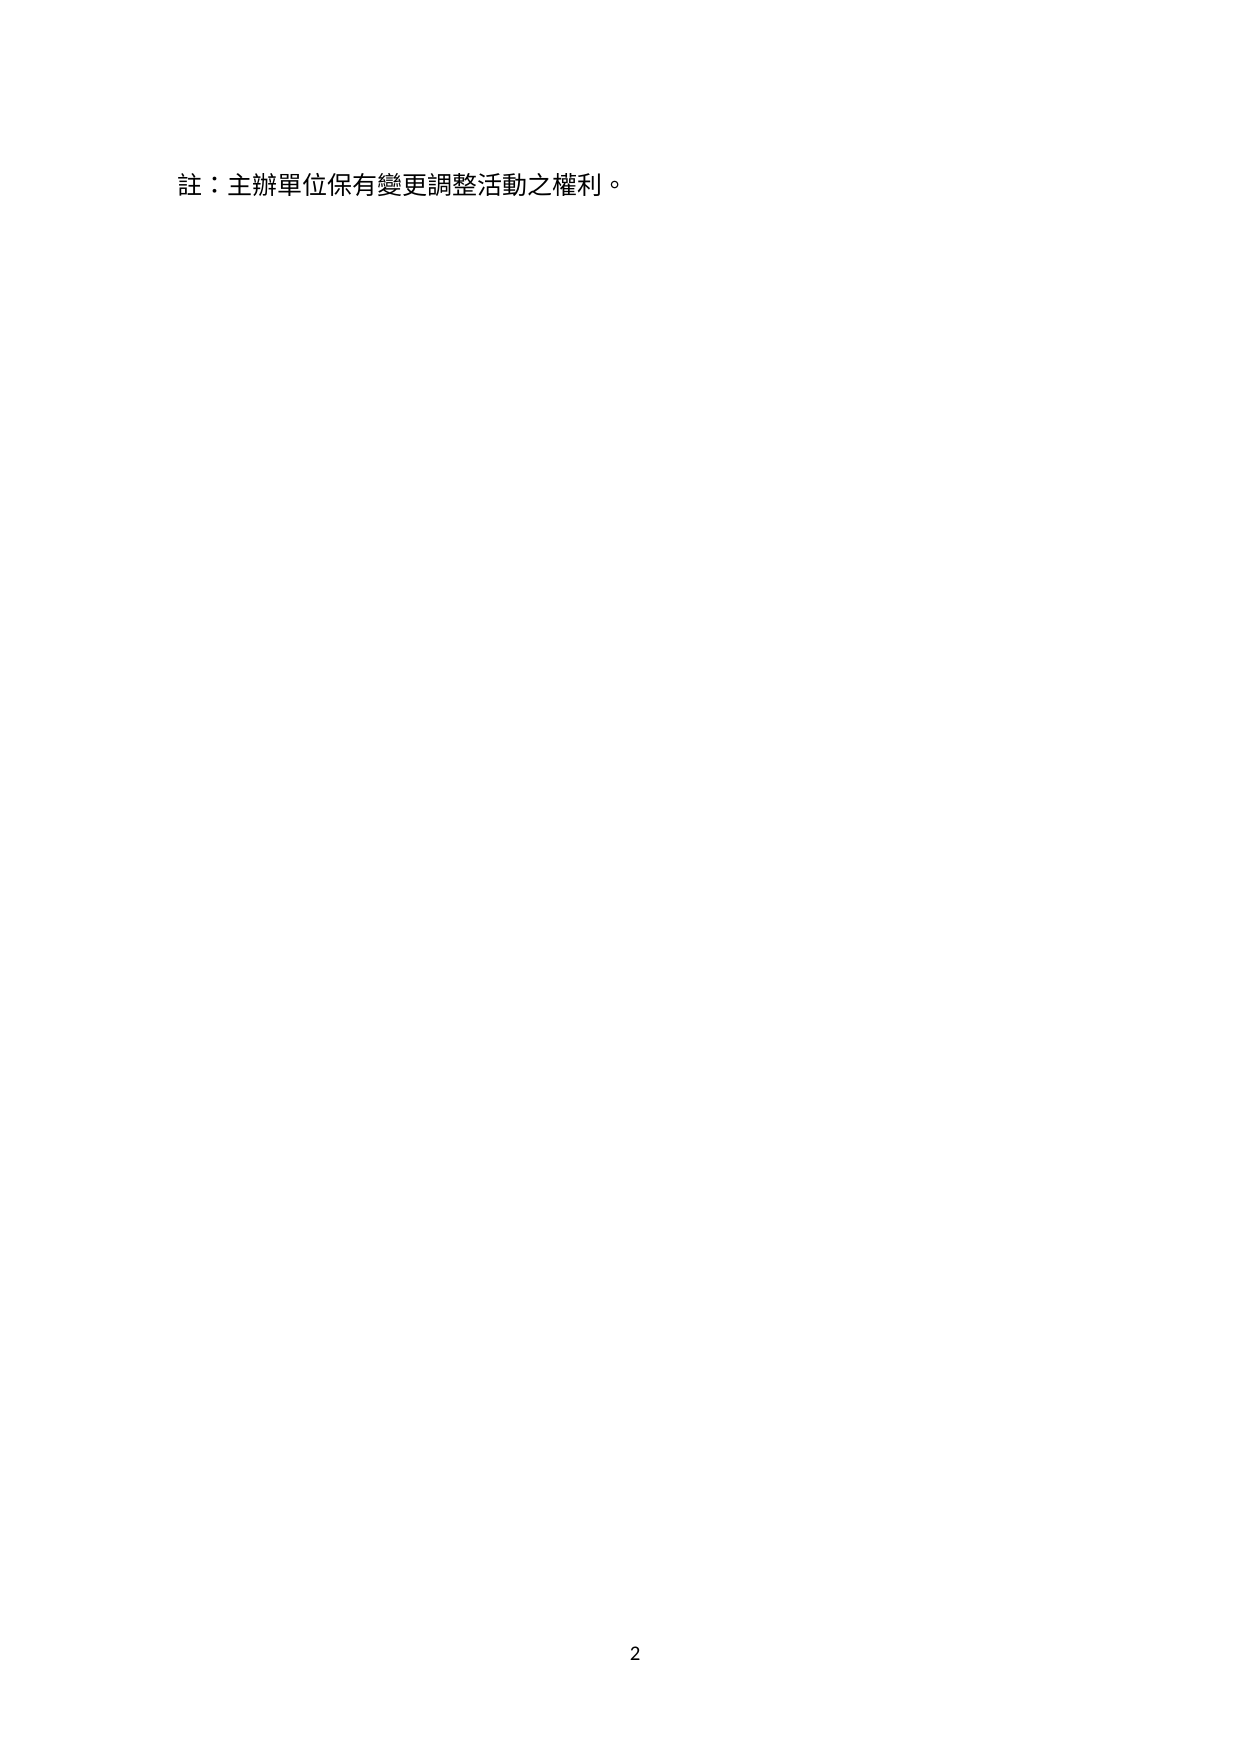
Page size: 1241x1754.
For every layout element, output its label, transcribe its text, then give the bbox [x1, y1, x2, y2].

text 註：主辦單位保有變更調整活動之權利。 [177, 164, 1092, 202]
